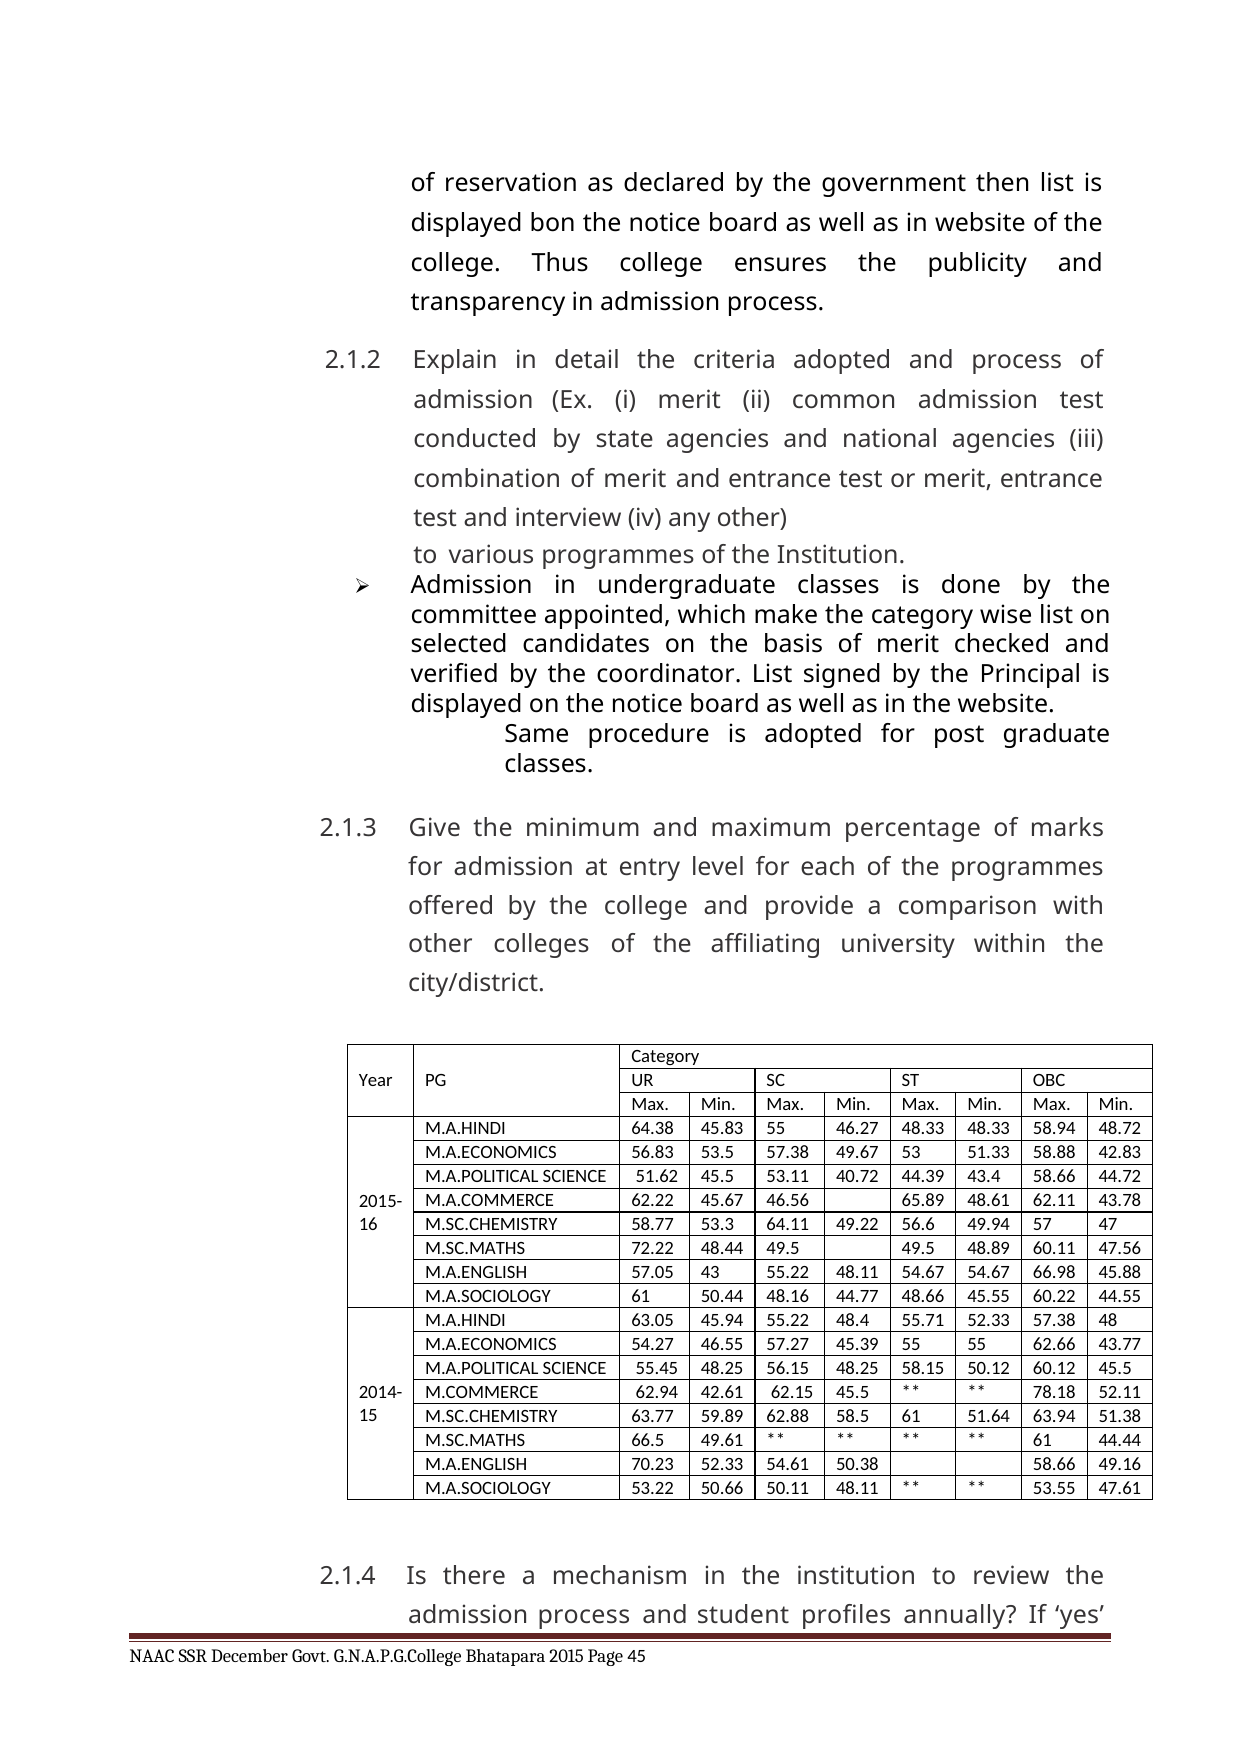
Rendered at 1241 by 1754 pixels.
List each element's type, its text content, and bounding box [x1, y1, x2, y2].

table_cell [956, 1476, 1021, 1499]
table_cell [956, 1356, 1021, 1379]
list Same procedure is adopted for post graduate classes. [504, 719, 1111, 778]
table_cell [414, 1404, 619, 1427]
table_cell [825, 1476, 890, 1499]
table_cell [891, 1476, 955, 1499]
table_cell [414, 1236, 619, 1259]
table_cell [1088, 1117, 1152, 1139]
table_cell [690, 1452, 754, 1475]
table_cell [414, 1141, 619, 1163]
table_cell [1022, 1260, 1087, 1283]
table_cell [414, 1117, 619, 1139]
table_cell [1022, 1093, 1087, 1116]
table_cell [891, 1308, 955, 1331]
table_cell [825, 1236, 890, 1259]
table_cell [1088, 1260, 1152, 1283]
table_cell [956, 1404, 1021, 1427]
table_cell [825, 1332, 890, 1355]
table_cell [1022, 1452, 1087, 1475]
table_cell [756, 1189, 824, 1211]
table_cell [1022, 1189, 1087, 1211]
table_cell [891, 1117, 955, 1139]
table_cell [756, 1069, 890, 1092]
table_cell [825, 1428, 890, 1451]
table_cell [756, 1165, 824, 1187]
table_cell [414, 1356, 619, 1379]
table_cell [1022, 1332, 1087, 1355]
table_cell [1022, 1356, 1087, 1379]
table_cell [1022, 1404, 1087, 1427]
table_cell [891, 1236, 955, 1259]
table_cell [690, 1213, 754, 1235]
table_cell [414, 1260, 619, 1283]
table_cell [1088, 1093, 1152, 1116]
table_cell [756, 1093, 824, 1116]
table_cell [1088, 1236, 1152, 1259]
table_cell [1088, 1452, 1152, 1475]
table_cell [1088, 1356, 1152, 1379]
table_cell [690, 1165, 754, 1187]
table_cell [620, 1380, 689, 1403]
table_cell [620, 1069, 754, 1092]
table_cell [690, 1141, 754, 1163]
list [354, 164, 1103, 318]
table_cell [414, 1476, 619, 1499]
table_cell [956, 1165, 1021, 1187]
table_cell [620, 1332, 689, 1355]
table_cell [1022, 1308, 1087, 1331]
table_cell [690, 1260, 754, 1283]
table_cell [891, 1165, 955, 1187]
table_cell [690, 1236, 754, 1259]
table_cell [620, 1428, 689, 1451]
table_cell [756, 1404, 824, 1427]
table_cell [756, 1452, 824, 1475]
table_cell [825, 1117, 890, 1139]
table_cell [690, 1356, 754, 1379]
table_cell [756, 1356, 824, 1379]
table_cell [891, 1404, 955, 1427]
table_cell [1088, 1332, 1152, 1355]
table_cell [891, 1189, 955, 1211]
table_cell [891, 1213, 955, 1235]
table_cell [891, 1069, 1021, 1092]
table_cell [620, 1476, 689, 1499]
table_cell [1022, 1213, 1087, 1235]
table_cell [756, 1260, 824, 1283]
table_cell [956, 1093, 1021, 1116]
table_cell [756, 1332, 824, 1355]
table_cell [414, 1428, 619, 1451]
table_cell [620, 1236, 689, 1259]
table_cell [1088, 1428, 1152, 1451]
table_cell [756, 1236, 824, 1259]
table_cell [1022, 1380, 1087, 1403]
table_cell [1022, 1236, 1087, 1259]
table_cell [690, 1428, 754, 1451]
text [319, 1557, 1104, 1630]
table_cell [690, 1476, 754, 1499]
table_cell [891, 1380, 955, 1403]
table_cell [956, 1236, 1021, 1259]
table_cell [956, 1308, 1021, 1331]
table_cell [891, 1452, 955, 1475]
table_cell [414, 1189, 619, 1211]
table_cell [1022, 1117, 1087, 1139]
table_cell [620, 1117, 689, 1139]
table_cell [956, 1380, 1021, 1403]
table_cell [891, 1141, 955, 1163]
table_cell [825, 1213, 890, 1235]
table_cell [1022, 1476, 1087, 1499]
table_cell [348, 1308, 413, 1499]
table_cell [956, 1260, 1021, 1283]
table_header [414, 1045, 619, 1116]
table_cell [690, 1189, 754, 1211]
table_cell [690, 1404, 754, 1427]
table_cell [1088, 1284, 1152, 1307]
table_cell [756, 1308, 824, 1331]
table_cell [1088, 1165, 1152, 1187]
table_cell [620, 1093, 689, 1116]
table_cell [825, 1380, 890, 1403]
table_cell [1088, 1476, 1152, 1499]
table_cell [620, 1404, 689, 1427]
text 2.1.2 Explain in detail the criteria adopted and process of admission (Ex. (i) merit (ii) common admission test conducted by state agencies and national agencies (iii) combination of merit and entrance test or merit, entrance test and interview (iv) any other) [324, 342, 1103, 534]
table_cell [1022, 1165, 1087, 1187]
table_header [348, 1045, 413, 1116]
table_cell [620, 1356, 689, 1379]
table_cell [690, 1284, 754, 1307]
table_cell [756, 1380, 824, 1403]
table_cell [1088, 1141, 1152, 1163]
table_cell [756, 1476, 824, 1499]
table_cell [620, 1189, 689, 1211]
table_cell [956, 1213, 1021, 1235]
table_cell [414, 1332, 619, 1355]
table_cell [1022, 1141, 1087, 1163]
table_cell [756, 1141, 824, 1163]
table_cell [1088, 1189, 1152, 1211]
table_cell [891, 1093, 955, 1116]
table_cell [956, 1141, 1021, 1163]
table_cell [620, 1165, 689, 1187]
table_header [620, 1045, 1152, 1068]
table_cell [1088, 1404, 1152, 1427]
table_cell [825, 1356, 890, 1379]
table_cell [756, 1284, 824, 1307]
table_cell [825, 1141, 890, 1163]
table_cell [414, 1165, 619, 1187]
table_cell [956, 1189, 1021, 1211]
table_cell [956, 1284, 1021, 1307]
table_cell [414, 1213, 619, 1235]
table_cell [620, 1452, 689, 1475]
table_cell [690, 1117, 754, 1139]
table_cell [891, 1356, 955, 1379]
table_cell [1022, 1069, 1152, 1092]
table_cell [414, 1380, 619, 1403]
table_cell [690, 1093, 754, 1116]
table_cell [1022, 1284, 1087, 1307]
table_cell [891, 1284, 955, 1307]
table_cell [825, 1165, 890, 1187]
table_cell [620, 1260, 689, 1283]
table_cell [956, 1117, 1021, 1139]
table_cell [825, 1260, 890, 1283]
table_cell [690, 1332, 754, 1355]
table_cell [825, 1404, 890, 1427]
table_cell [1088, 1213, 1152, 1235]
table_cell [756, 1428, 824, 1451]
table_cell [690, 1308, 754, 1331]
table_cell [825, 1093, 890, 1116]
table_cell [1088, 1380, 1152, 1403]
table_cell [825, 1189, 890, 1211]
text 2.1.3 Give the minimum and maximum percentage of marks for admission at entry level for each of the programmes offered by the college and provide a comparison with other colleges of the affiliating university within the city/district. [319, 810, 1104, 999]
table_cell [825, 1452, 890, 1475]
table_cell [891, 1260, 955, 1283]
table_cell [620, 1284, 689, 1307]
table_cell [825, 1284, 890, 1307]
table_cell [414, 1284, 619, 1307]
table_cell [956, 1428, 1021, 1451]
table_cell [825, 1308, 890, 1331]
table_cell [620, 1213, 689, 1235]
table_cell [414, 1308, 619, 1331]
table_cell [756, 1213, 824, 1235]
list Admission in undergraduate classes is done by the committee appointed, which make the category wise list on selected candidates on the basis of merit checked and verified by the coordinator. List signed by the Principal is displayed on the notice board as well as in the website. [354, 569, 1111, 719]
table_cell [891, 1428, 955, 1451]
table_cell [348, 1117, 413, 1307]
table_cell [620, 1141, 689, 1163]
text to various programmes of the Institution. [413, 539, 1111, 569]
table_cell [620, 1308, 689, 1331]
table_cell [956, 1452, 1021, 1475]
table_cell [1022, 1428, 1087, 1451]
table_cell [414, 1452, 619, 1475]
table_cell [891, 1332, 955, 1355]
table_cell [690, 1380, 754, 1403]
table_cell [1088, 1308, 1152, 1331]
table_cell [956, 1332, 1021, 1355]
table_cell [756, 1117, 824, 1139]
